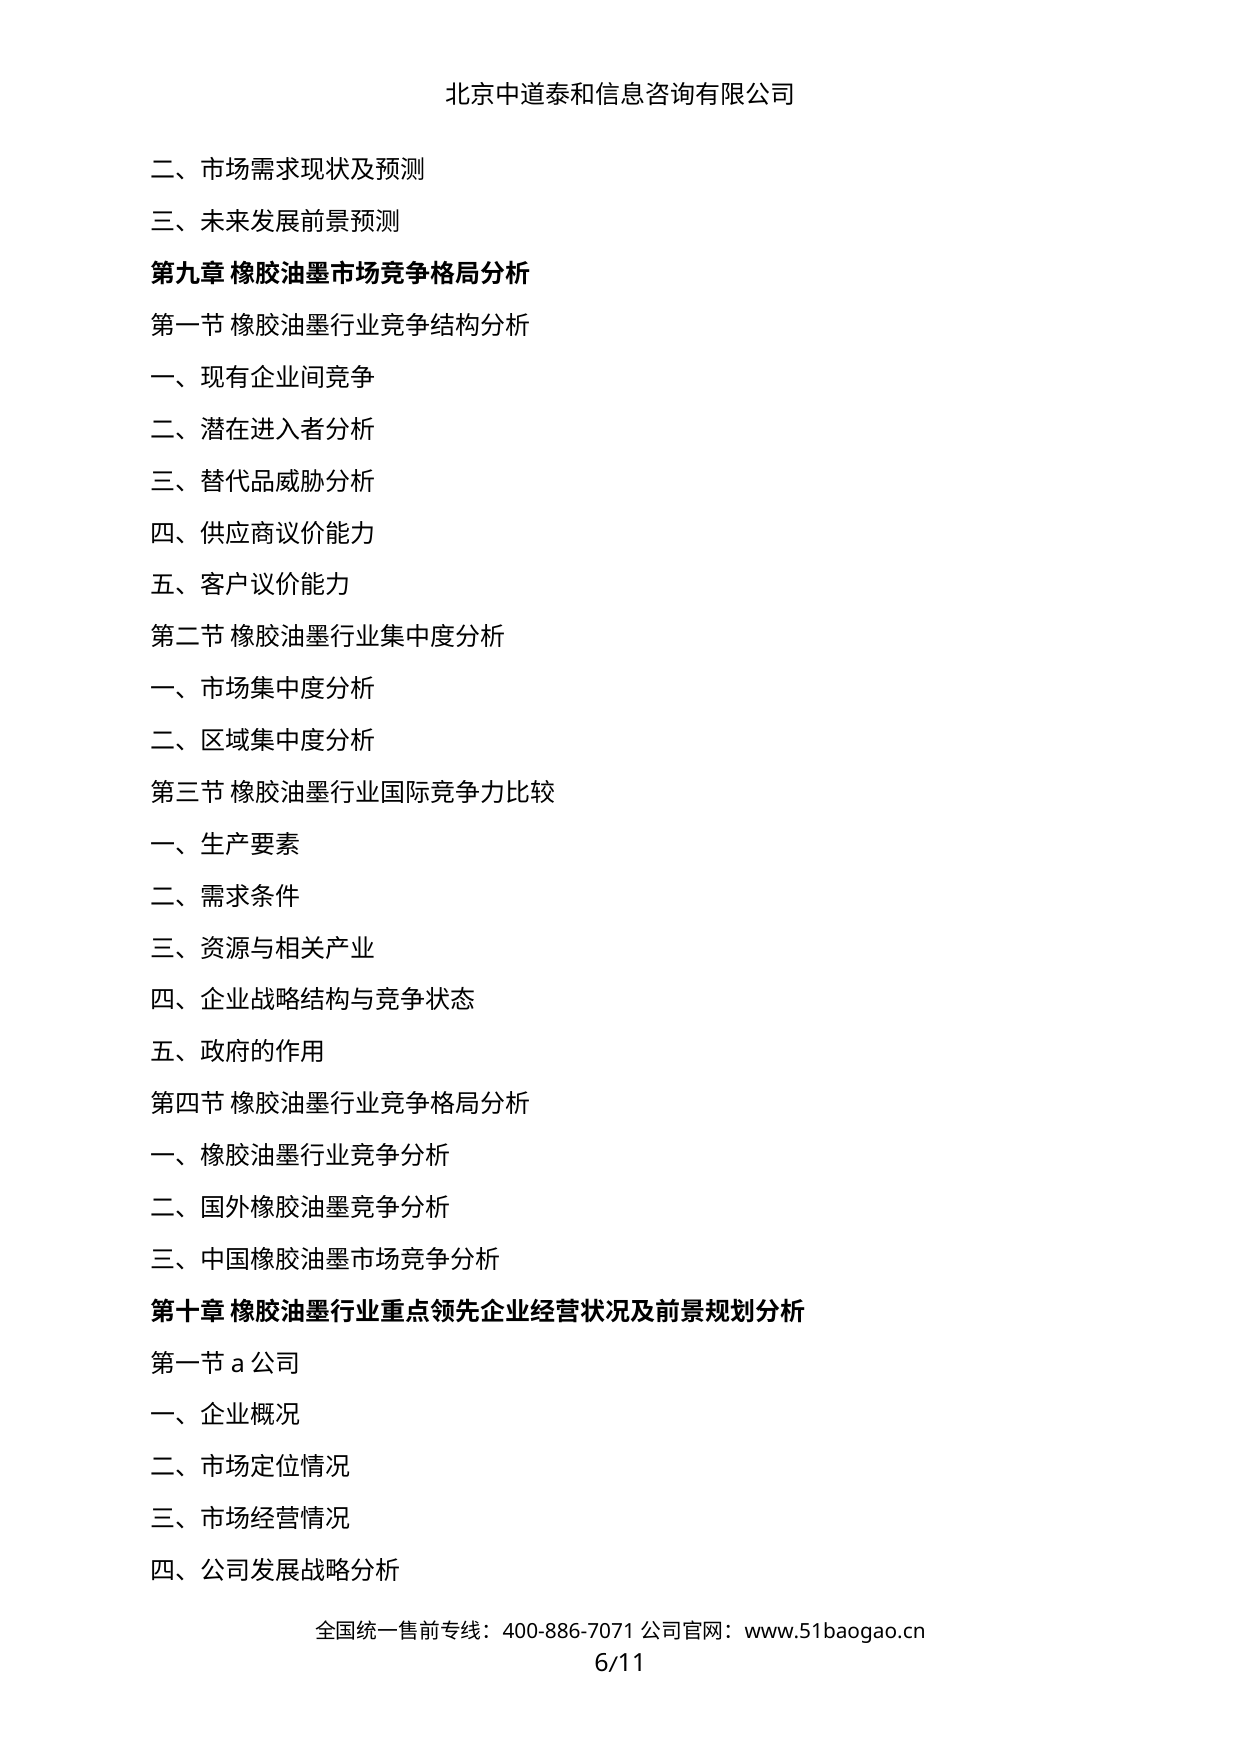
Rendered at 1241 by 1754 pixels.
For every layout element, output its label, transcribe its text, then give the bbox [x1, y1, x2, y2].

text 四、公司发展战略分析 [150, 1551, 1090, 1587]
text 二、潜在进入者分析 [150, 409, 1090, 446]
text 二、需求条件 [150, 876, 1090, 912]
text 三、中国橡胶油墨市场竞争分析 [150, 1239, 1090, 1276]
text 二、市场需求现状及预测 [150, 150, 1090, 186]
text 第十章 橡胶油墨行业重点领先企业经营状况及前景规划分析 [150, 1291, 1090, 1327]
text 第四节 橡胶油墨行业竞争格局分析 [150, 1084, 1090, 1120]
text 第一节 a公司 [150, 1343, 1090, 1379]
text 四、供应商议价能力 [150, 513, 1090, 549]
text 一、橡胶油墨行业竞争分析 [150, 1136, 1090, 1172]
text 第二节 橡胶油墨行业集中度分析 [150, 617, 1090, 653]
text 第三节 橡胶油墨行业国际竞争力比较 [150, 772, 1090, 809]
text 一、市场集中度分析 [150, 669, 1090, 705]
text 四、企业战略结构与竞争状态 [150, 980, 1090, 1016]
text 第一节 橡胶油墨行业竞争结构分析 [150, 306, 1090, 342]
text 二、国外橡胶油墨竞争分析 [150, 1187, 1090, 1224]
text 一、企业概况 [150, 1395, 1090, 1431]
text 三、未来发展前景预测 [150, 202, 1090, 238]
text 第九章 橡胶油墨市场竞争格局分析 [150, 254, 1090, 290]
text 三、替代品威胁分析 [150, 461, 1090, 497]
text 三、市场经营情况 [150, 1499, 1090, 1535]
text 五、客户议价能力 [150, 565, 1090, 601]
text 二、区域集中度分析 [150, 721, 1090, 757]
text 二、市场定位情况 [150, 1447, 1090, 1483]
text 一、生产要素 [150, 824, 1090, 861]
text 五、政府的作用 [150, 1032, 1090, 1068]
text 一、现有企业间竞争 [150, 357, 1090, 394]
text 三、资源与相关产业 [150, 928, 1090, 964]
